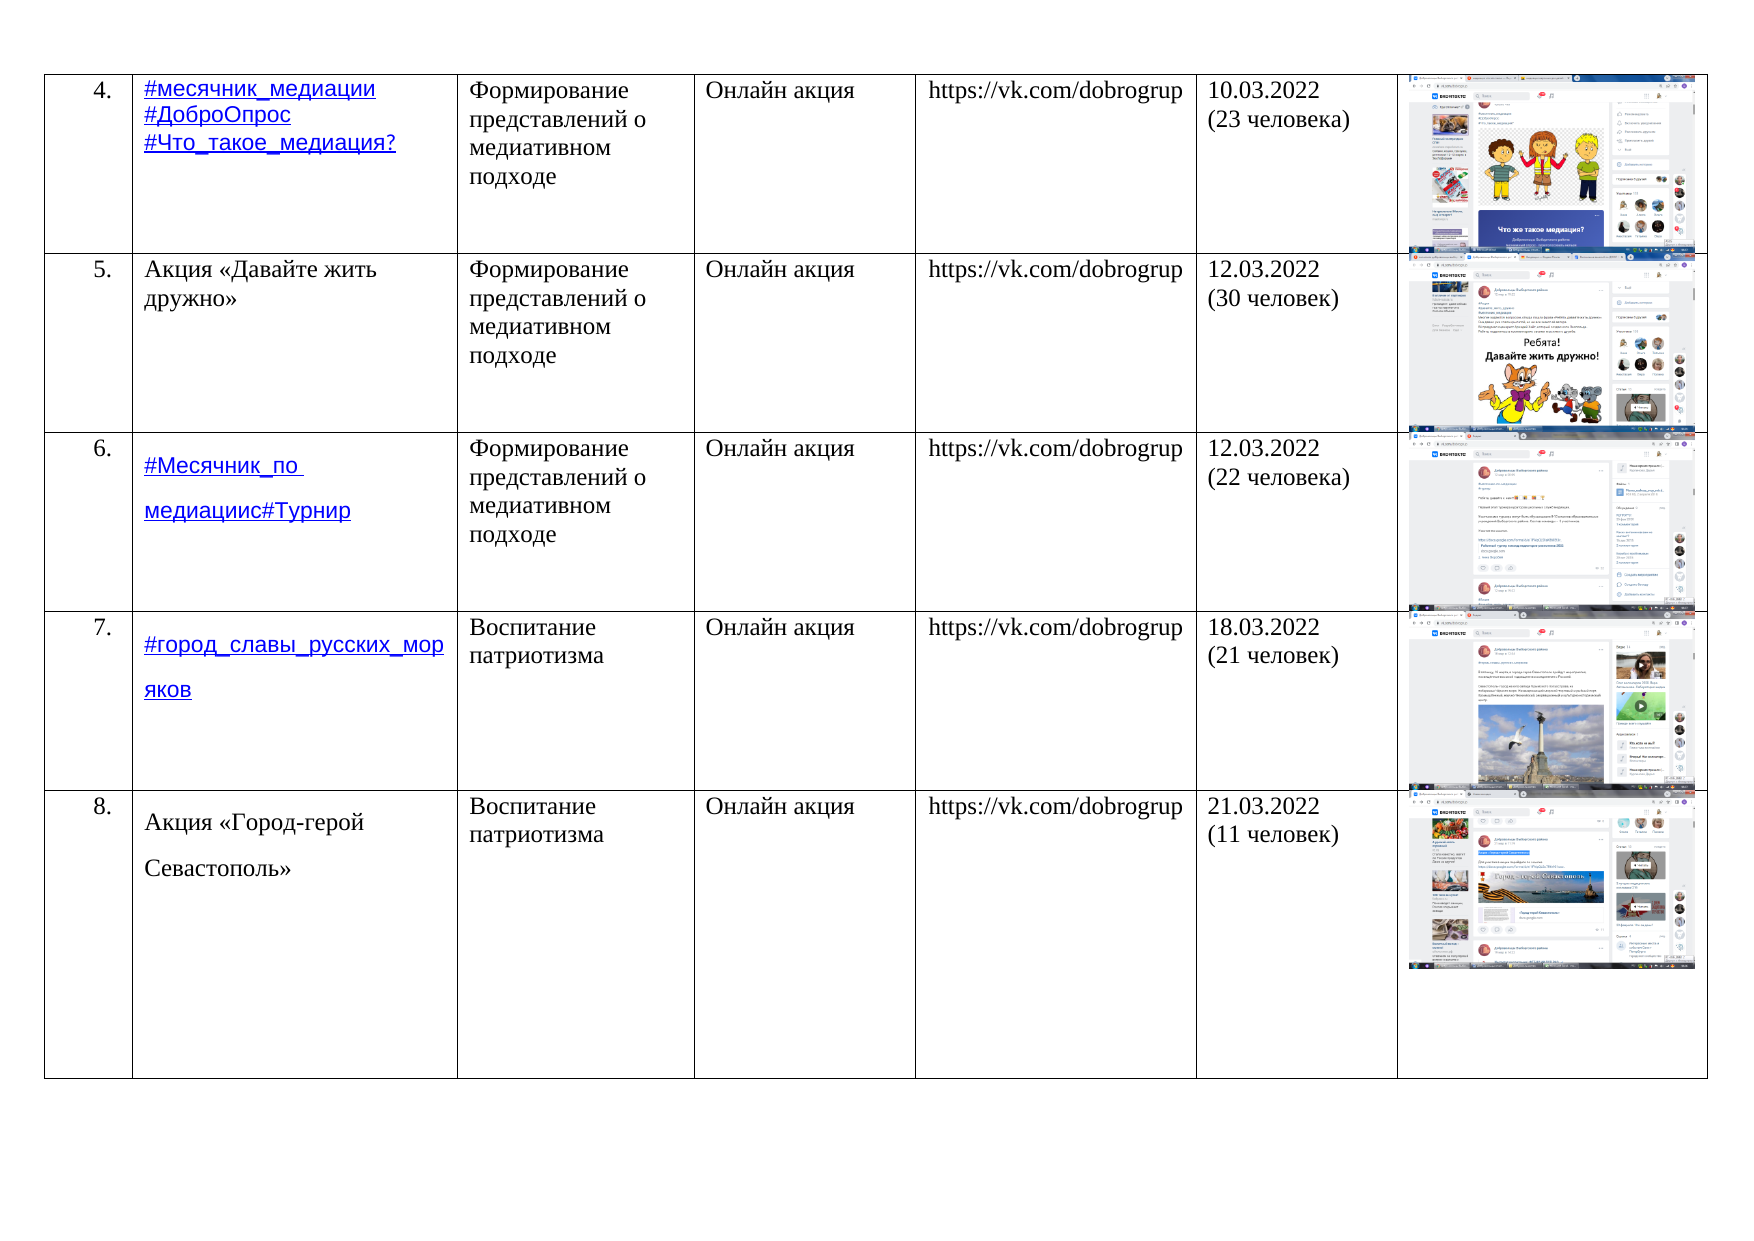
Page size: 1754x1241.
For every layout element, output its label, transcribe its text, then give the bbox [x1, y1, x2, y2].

table_cell [45, 433, 132, 611]
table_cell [916, 791, 1196, 1078]
table_cell https://vk.com/dobrogrup [916, 433, 1196, 611]
table_cell Онлайн акция [695, 612, 915, 790]
table_cell [45, 75, 132, 253]
table_cell #месячник_медиации #ДоброОпрос #Что_такое_медиация? [133, 75, 457, 253]
table_cell [1695, 254, 1707, 432]
table_cell #Месячник_по медиациис#Турнир [133, 433, 457, 611]
table_cell Формирование представлений о медиативном подходе [458, 75, 694, 253]
table_cell Воспитание патриотизма [458, 791, 694, 1078]
table_cell [45, 612, 132, 790]
table_cell 21.03.2022 (11 человек) [1197, 791, 1397, 1078]
table_cell [1695, 75, 1707, 253]
table_cell [1695, 612, 1707, 790]
table_cell [45, 254, 132, 432]
table_cell [1398, 75, 1409, 253]
table_cell Формирование представлений о медиативном подходе [458, 254, 694, 432]
table_cell [1398, 612, 1409, 790]
table_cell Акция «Давайте жить дружно» [133, 254, 457, 432]
table_cell [1398, 791, 1707, 1078]
table_cell 12.03.2022 (30 человек) [1197, 254, 1397, 432]
table_cell [1695, 433, 1707, 611]
table_cell #город_славы_русских_моряков [133, 612, 457, 790]
picture [1409, 75, 1695, 969]
table_cell Онлайн акция [695, 75, 915, 253]
table_cell Онлайн акция [695, 433, 915, 611]
table_cell 12.03.2022 (22 человека) [1197, 433, 1397, 611]
table_cell Онлайн акция [695, 254, 915, 432]
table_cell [916, 75, 1196, 253]
table_cell https://vk.com/dobrogrup [916, 254, 1196, 432]
table_cell [1398, 433, 1409, 611]
table_cell Акция «Город-герой Севастополь» [133, 791, 457, 1078]
table_cell [45, 791, 132, 1078]
table_cell Формирование представлений о медиативном подходе [458, 433, 694, 611]
table_cell Воспитание патриотизма [458, 612, 694, 790]
table_cell Онлайн акция [695, 791, 915, 1078]
table_cell [1398, 254, 1409, 432]
table_cell https://vk.com/dobrogrup [916, 612, 1196, 790]
table_cell 18.03.2022 (21 человек) [1197, 612, 1397, 790]
table_cell 10.03.2022 (23 человека) [1197, 75, 1397, 253]
